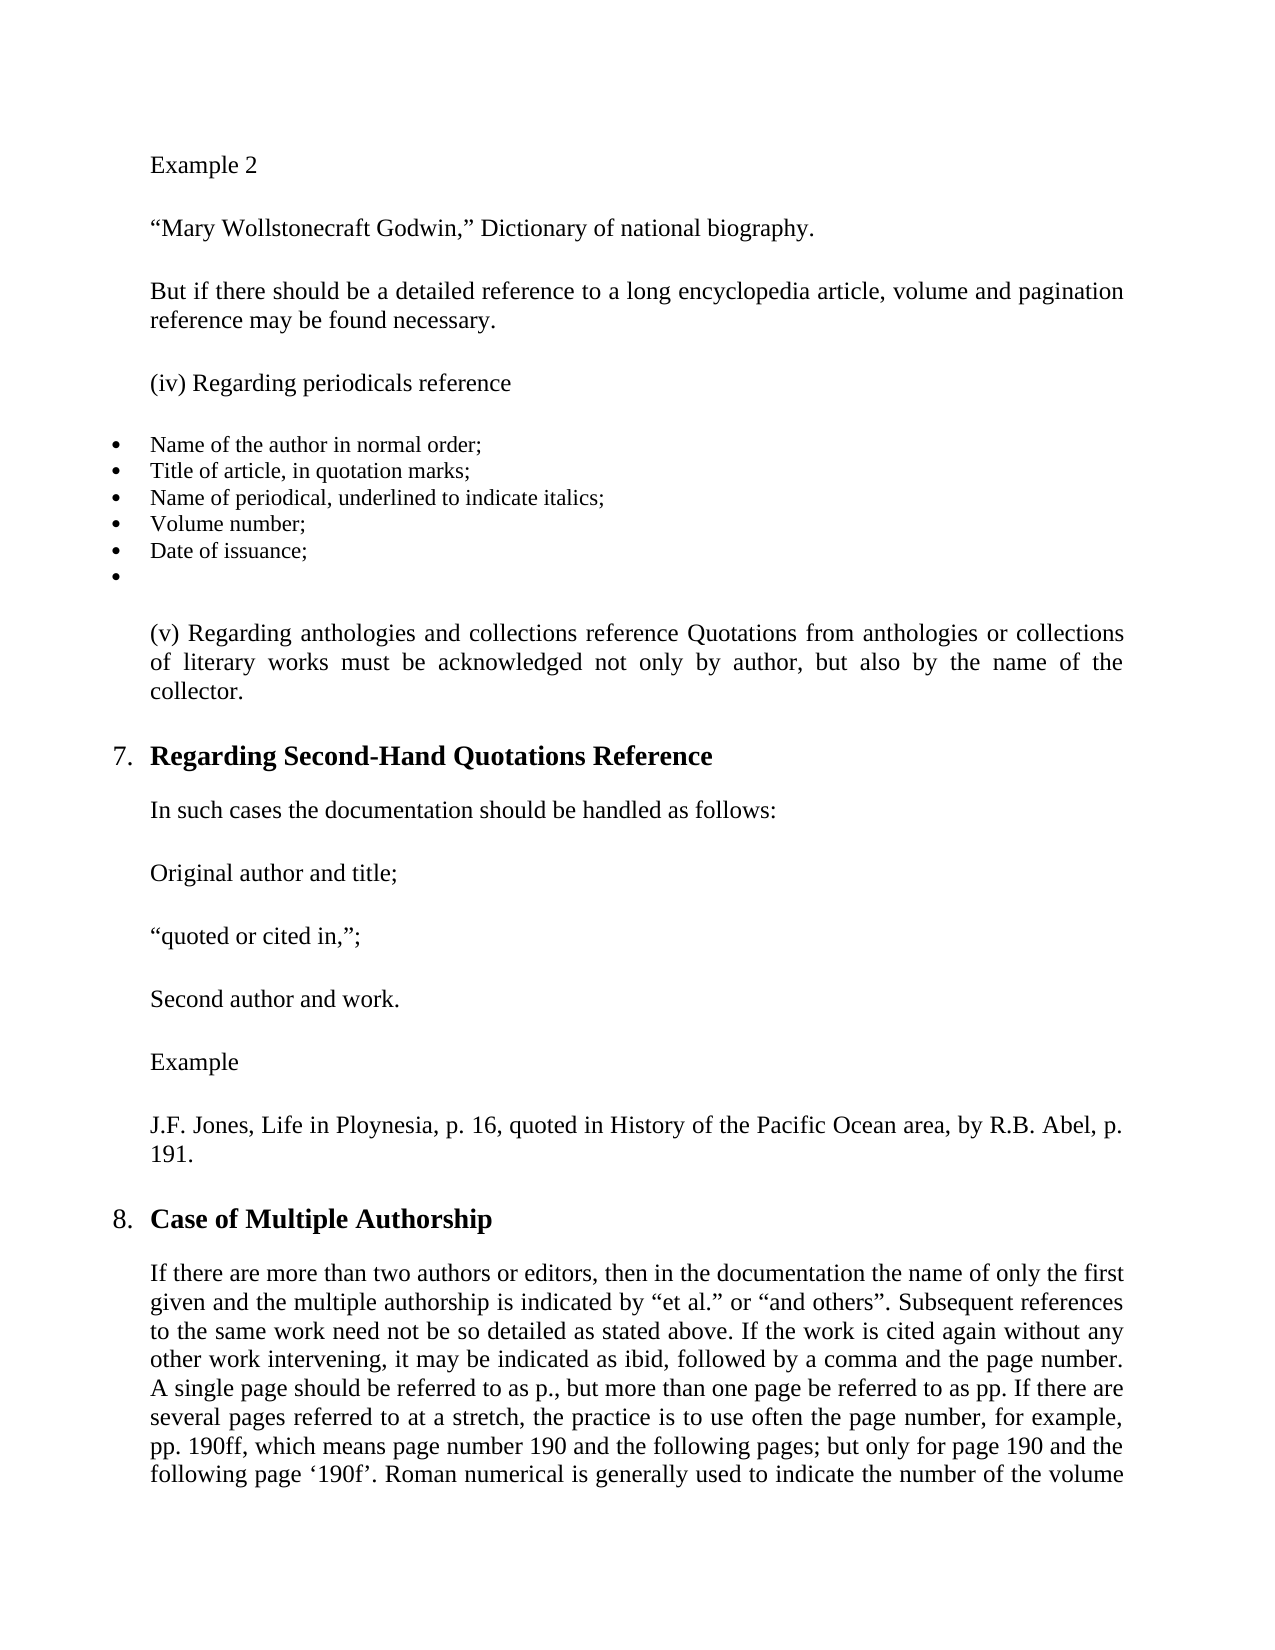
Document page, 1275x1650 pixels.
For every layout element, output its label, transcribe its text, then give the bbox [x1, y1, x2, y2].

list Date of issuance; [112, 537, 1125, 563]
list Name of the author in normal order; [112, 431, 1125, 458]
text (v) Regarding anthologies and collections reference Quotations from anthologies or collections of literary works must be acknowledged not only by author, but also by the name of the collector. [150, 618, 1125, 705]
list Name of periodical, underlined to indicate italics; [112, 484, 1125, 510]
list Volume number; [112, 510, 1125, 537]
subtitle Case of Multiple Authorship [112, 1202, 1125, 1235]
text Second author and work. [150, 984, 1125, 1013]
text “Mary Wollstonecraft Godwin,” Dictionary of national biography. [150, 213, 1125, 242]
text Original author and title; [150, 858, 1125, 887]
text “quoted or cited in,”; [150, 921, 1125, 950]
text Example [150, 1047, 1125, 1076]
text Example 2 [150, 150, 1125, 179]
list Title of article, in quotation marks; [112, 458, 1125, 484]
subtitle Regarding Second-Hand Quotations Reference [112, 739, 1125, 772]
text J.F. Jones, Life in Ploynesia, p. 16, quoted in History of the Pacific Ocean area, by R.B. Abel, p. 191. [150, 1111, 1125, 1168]
text (iv) Regarding periodicals reference [150, 368, 1125, 397]
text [150, 1258, 1125, 1488]
text But if there should be a detailed reference to a long encyclopedia article, volume and pagination reference may be found necessary. [150, 276, 1125, 334]
text In such cases the documentation should be handled as follows: [150, 795, 1125, 824]
